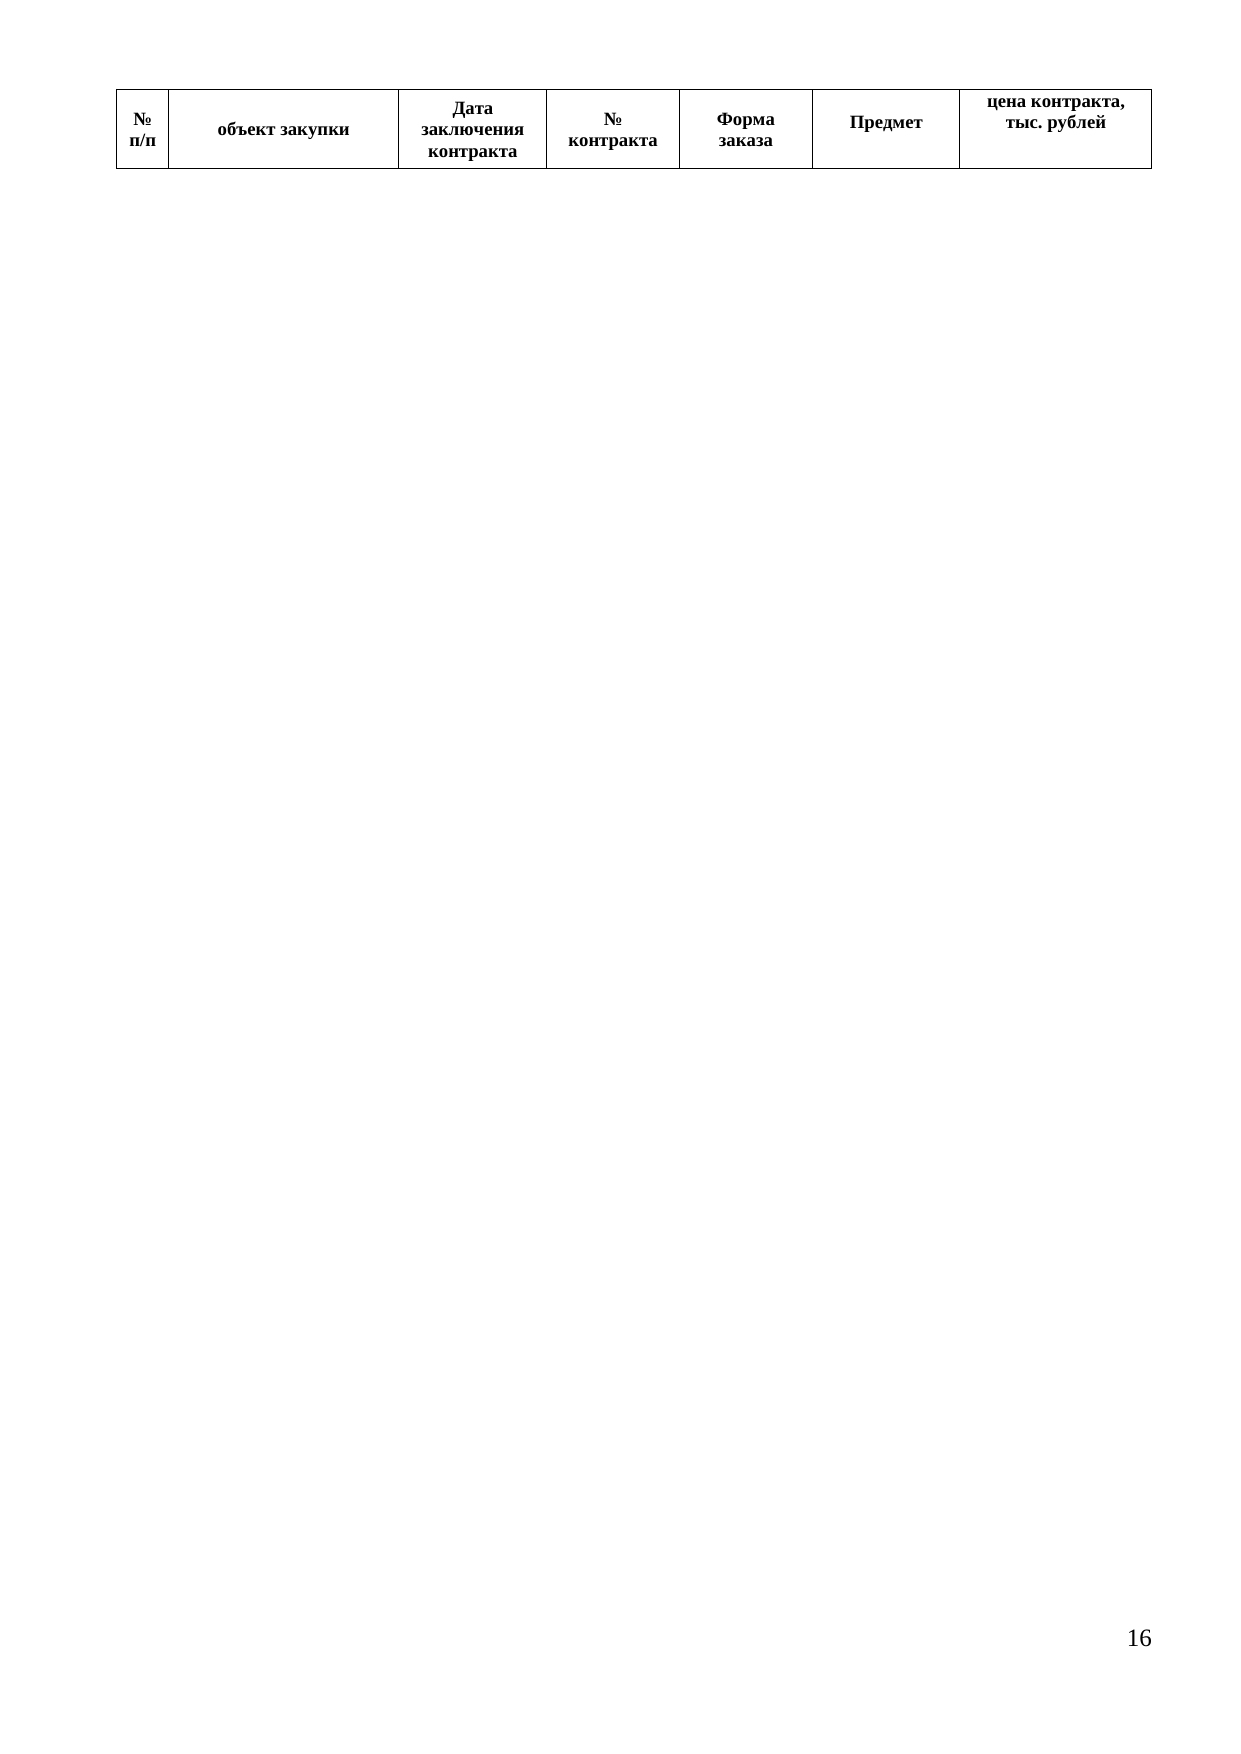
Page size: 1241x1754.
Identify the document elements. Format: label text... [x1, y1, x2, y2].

table_header Форма заказа [680, 90, 812, 168]
table_header Дата заключения контракта [399, 90, 546, 168]
table_header объект закупки [169, 90, 398, 168]
table_header № п/п [117, 90, 168, 168]
table_header цена контракта, тыс. рублей [960, 90, 1151, 168]
table_header № контракта [547, 90, 679, 168]
table_header Предмет [813, 90, 959, 168]
